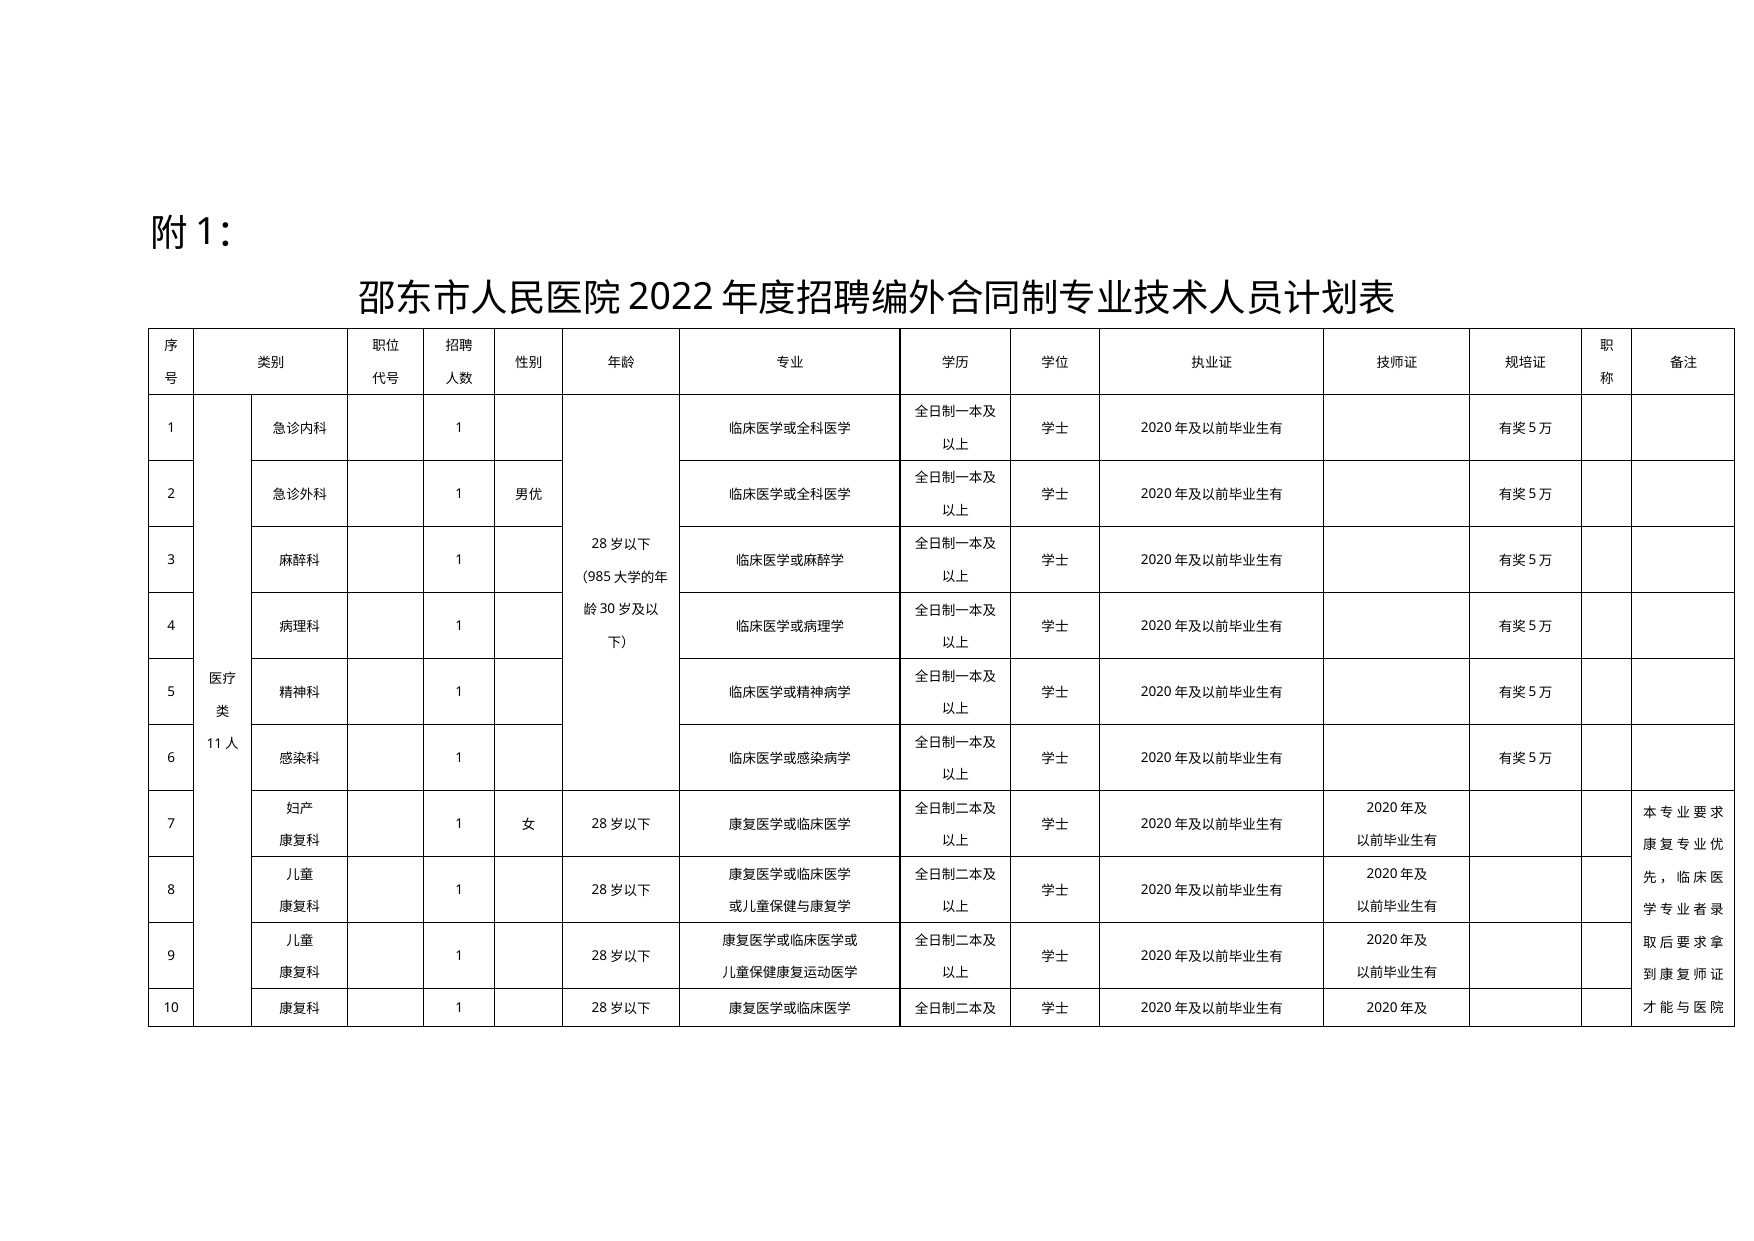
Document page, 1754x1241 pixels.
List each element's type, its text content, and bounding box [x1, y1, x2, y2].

table_cell [1582, 659, 1631, 724]
table_cell 临床医学或感染病学 [680, 725, 899, 790]
table_cell 7 [149, 791, 193, 856]
table_cell [1582, 923, 1631, 988]
table_cell [1582, 461, 1631, 526]
table_cell 全日制一本及以上 [901, 395, 1010, 460]
table_cell 有奖5万 [1470, 659, 1581, 724]
table_cell [348, 659, 423, 724]
table_cell 2020年及以前毕业生有 [1100, 791, 1323, 856]
table_cell 2020年及以前毕业生有 [1100, 857, 1323, 922]
table_cell 2020年及以前毕业生有 [1100, 461, 1323, 526]
table_cell 2020年及 以前毕业生有 [1324, 989, 1469, 1026]
table_cell [1324, 725, 1469, 790]
table_cell 感染科 [252, 725, 347, 790]
table_cell 康复医学或临床医学 [680, 989, 899, 1026]
table_cell 1 [424, 989, 494, 1026]
table_cell 全日制一本及以上 [901, 659, 1010, 724]
table_header 学历 [901, 329, 1010, 394]
table_cell 28岁以下 [563, 923, 679, 988]
table_cell 1 [424, 593, 494, 658]
table_header 类别 [194, 329, 347, 394]
table_cell 临床医学或麻醉学 [680, 527, 899, 592]
table_cell [495, 659, 562, 724]
table_cell [348, 593, 423, 658]
table_cell 学士 [1011, 791, 1099, 856]
table_cell 1 [424, 791, 494, 856]
table_header 执业证 [1100, 329, 1323, 394]
table_header 备注 [1632, 329, 1734, 394]
table_cell [1632, 527, 1734, 592]
table_cell 28岁以下 （985大学的年龄30岁及以下） [563, 395, 679, 790]
table_cell [1470, 791, 1581, 856]
table_cell [495, 857, 562, 922]
table_cell [495, 527, 562, 592]
table_cell 全日制一本及以上 [901, 461, 1010, 526]
table_cell 有奖5万 [1470, 461, 1581, 526]
table_cell [348, 989, 423, 1026]
table_cell 学士 [1011, 725, 1099, 790]
table_cell [348, 527, 423, 592]
table_cell 2020年及以前毕业生有 [1100, 527, 1323, 592]
table_cell 1 [424, 461, 494, 526]
table_cell 临床医学或全科医学 [680, 461, 899, 526]
table_cell 康复科 [252, 989, 347, 1026]
table_cell 1 [424, 395, 494, 460]
table_cell 1 [424, 659, 494, 724]
table_cell 医疗类 11人 [194, 395, 251, 1026]
table_cell 2020年及以前毕业生有 [1100, 725, 1323, 790]
table_header 招聘 人数 [424, 329, 494, 394]
table_cell 28岁以下 [563, 989, 679, 1026]
table_cell [1632, 659, 1734, 724]
table_cell [348, 923, 423, 988]
table_header 年龄 [563, 329, 679, 394]
table_cell 学士 [1011, 461, 1099, 526]
table_header 规培证 [1470, 329, 1581, 394]
table_cell 4 [149, 593, 193, 658]
table_cell [495, 989, 562, 1026]
table_cell 3 [149, 527, 193, 592]
table_header 学位 [1011, 329, 1099, 394]
table_cell 有奖5万 [1470, 593, 1581, 658]
table_cell [1582, 989, 1631, 1026]
table_cell 10 [149, 989, 193, 1026]
table_cell [1582, 791, 1631, 856]
table_cell [348, 725, 423, 790]
table_cell [348, 857, 423, 922]
table_header 性别 [495, 329, 562, 394]
text 附1： [150, 198, 1604, 263]
table_cell 1 [424, 857, 494, 922]
text 邵东市人民医院2022年度招聘编外合同制专业技术人员计划表 [150, 263, 1604, 328]
table_cell 2020年及以前毕业生有 [1100, 989, 1323, 1026]
table_cell 2020年及 以前毕业生有 [1324, 857, 1469, 922]
table_cell 学士 [1011, 527, 1099, 592]
table_cell [1582, 725, 1631, 790]
table_cell 妇产 康复科 [252, 791, 347, 856]
table_cell 2 [149, 461, 193, 526]
table_cell 全日制一本及以上 [901, 527, 1010, 592]
table_cell 急诊内科 [252, 395, 347, 460]
table_cell [495, 725, 562, 790]
table_cell 麻醉科 [252, 527, 347, 592]
table_cell 儿童 康复科 [252, 923, 347, 988]
table_cell 全日制二本及以上 [901, 857, 1010, 922]
table_cell [1582, 593, 1631, 658]
table_cell 学士 [1011, 923, 1099, 988]
table_cell 2020年及以前毕业生有 [1100, 659, 1323, 724]
table_cell [1324, 461, 1469, 526]
table_header 技师证 [1324, 329, 1469, 394]
table_header 职 称 [1582, 329, 1631, 394]
table_cell [1470, 857, 1581, 922]
table_cell [1632, 395, 1734, 460]
table_cell 全日制二本及以上 [901, 989, 1010, 1026]
table_cell 全日制一本及以上 [901, 593, 1010, 658]
table_cell 有奖5万 [1470, 527, 1581, 592]
table_cell 临床医学或病理学 [680, 593, 899, 658]
table_cell 2020年及 以前毕业生有 [1324, 923, 1469, 988]
table_cell 2020年及以前毕业生有 [1100, 395, 1323, 460]
table_cell 6 [149, 725, 193, 790]
table_cell [1582, 395, 1631, 460]
table_cell 康复医学或临床医学 或儿童保健与康复学 [680, 857, 899, 922]
table_cell 病理科 [252, 593, 347, 658]
table_cell 1 [424, 725, 494, 790]
table_header 序号 [149, 329, 193, 394]
table_cell 全日制一本及以上 [901, 725, 1010, 790]
table_cell 2020年及以前毕业生有 [1100, 593, 1323, 658]
table_cell [1582, 857, 1631, 922]
table_cell [1632, 593, 1734, 658]
table_cell [1324, 593, 1469, 658]
table_cell [1470, 923, 1581, 988]
table_cell 学士 [1011, 395, 1099, 460]
table_header 职位 代号 [348, 329, 423, 394]
table_cell 临床医学或精神病学 [680, 659, 899, 724]
table_cell 儿童 康复科 [252, 857, 347, 922]
table_cell 本专业要求康复专业优先，临床医学专业者录取后要求拿到康复师证才能与医院签订聘用合同上岗。 [1632, 791, 1734, 1026]
table_cell 28岁以下 [563, 857, 679, 922]
table_cell 2020年及 以前毕业生有 [1324, 791, 1469, 856]
table_cell 女 [495, 791, 562, 856]
table_cell [495, 395, 562, 460]
table_cell 康复医学或临床医学或 儿童保健康复运动医学 [680, 923, 899, 988]
table_cell [348, 791, 423, 856]
table_cell 1 [424, 923, 494, 988]
table_cell [1632, 725, 1734, 790]
table_header 专业 [680, 329, 899, 394]
table_cell 28岁以下 [563, 791, 679, 856]
table_cell 全日制二本及以上 [901, 923, 1010, 988]
table_cell 男优 [495, 461, 562, 526]
table_cell 5 [149, 659, 193, 724]
table_cell 学士 [1011, 989, 1099, 1026]
table_cell 学士 [1011, 857, 1099, 922]
table_cell 有奖5万 [1470, 725, 1581, 790]
table_cell [1632, 461, 1734, 526]
table_cell [1324, 527, 1469, 592]
table_cell 精神科 [252, 659, 347, 724]
table_cell 1 [149, 395, 193, 460]
table_cell [1324, 659, 1469, 724]
table_cell 2020年及以前毕业生有 [1100, 923, 1323, 988]
table_cell [1324, 395, 1469, 460]
table_cell 急诊外科 [252, 461, 347, 526]
table_cell 全日制二本及以上 [901, 791, 1010, 856]
table_cell 临床医学或全科医学 [680, 395, 899, 460]
table_cell 有奖5万 [1470, 395, 1581, 460]
table_cell 1 [424, 527, 494, 592]
table_cell 9 [149, 923, 193, 988]
table_cell [495, 593, 562, 658]
table_cell 8 [149, 857, 193, 922]
table_cell [348, 461, 423, 526]
table_cell [495, 923, 562, 988]
table_cell [1470, 989, 1581, 1026]
table_cell 康复医学或临床医学 [680, 791, 899, 856]
table_cell 学士 [1011, 593, 1099, 658]
table_cell [1582, 527, 1631, 592]
table_cell [348, 395, 423, 460]
table_cell 学士 [1011, 659, 1099, 724]
